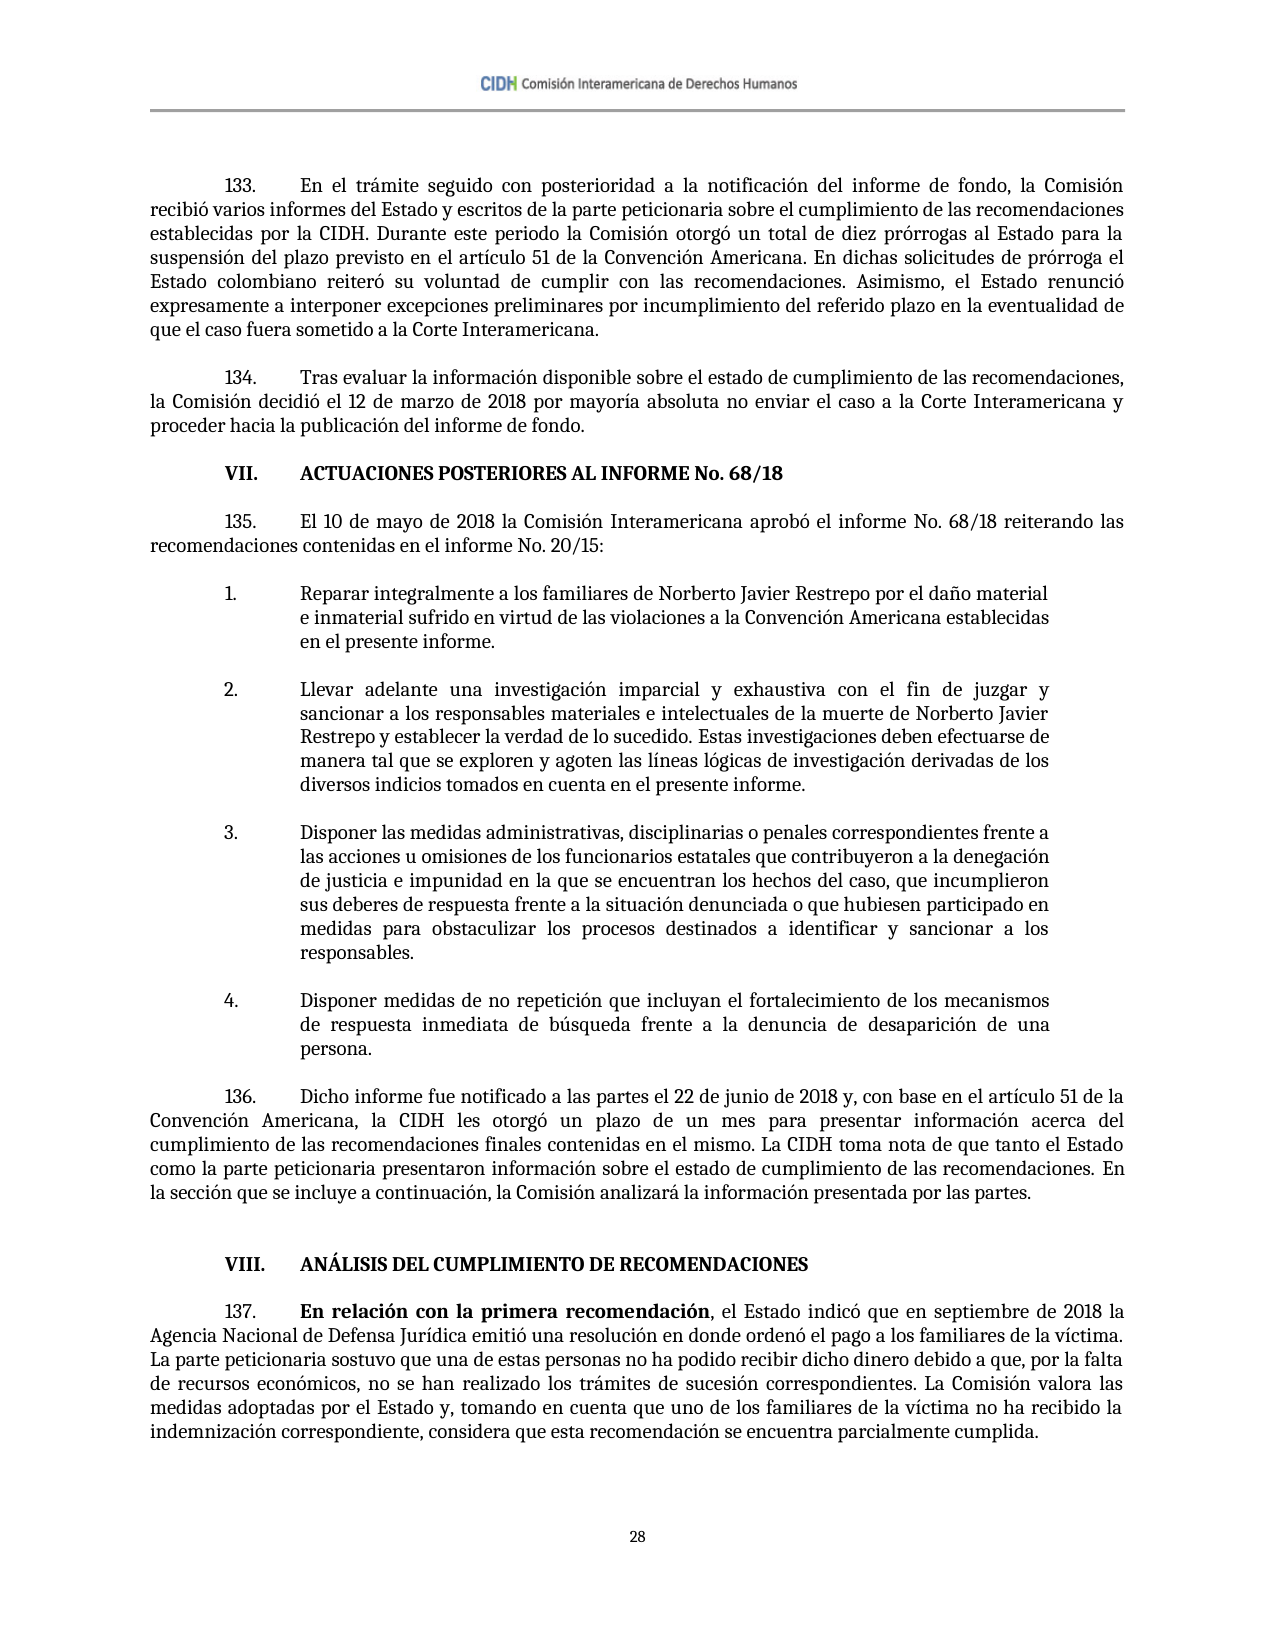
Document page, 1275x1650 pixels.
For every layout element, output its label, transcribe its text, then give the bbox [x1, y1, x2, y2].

list Dicho informe fue notificado a las partes el 22 de junio de 2018 y, con base en el artículo 51 de la Convención Americana, la CIDH les otorgó un plazo de un mes para presentar información acerca del cumplimiento de las recomendaciones finales contenidas en el mismo. La CIDH toma nota de que tanto el Estado como la parte peticionaria presentaron información sobre el estado de cumplimiento de las recomendaciones. En la sección que se incluye a continuación, la Comisión analizará la información presentada por las partes. [150, 1084, 1125, 1204]
text 3. Disponer las medidas administrativas, disciplinarias o penales correspondientes frente a las acciones u omisiones de los funcionarios estatales que contribuyeron a la denegación de justicia e impunidad en la que se encuentran los hechos del caso, que incumplieron sus deberes de respuesta frente a la situación denunciada o que hubiesen participado en medidas para obstaculizar los procesos destinados a identificar y sancionar a los responsables. [224, 821, 1050, 965]
text 4. Disponer medidas de no repetición que incluyan el fortalecimiento de los mecanismos de respuesta inmediata de búsqueda frente a la denuncia de desaparición de una persona. [224, 989, 1050, 1061]
list El 10 de mayo de 2018 la Comisión Interamericana aprobó el informe No. 68/18 reiterando las recomendaciones contenidas en el informe No. 20/15: [150, 509, 1125, 557]
list En relación con la primera recomendación, el Estado indicó que en septiembre de 2018 la Agencia Nacional de Defensa Jurídica emitió una resolución en donde ordenó el pago a los familiares de la víctima. La parte peticionaria sostuvo que una de estas personas no ha podido recibir dicho dinero debido a que, por la falta de recursos económicos, no se han realizado los trámites de sucesión correspondientes. La Comisión valora las medidas adoptadas por el Estado y, tomando en cuenta que uno de los familiares de la víctima no ha recibido la indemnización correspondiente, considera que esta recomendación se encuentra parcialmente cumplida. [150, 1300, 1125, 1444]
subtitle ACTUACIONES POSTERIORES AL INFORME No. 68/18 [150, 462, 1125, 486]
list En el trámite seguido con posterioridad a la notificación del informe de fondo, la Comisión recibió varios informes del Estado y escritos de la parte peticionaria sobre el cumplimiento de las recomendaciones establecidas por la CIDH. Durante este periodo la Comisión otorgó un total de diez prórrogas al Estado para la suspensión del plazo previsto en el artículo 51 de la Convención Americana. En dichas solicitudes de prórroga el Estado colombiano reiteró su voluntad de cumplir con las recomendaciones. Asimismo, el Estado renunció expresamente a interponer excepciones preliminares por incumplimiento del referido plazo en la eventualidad de que el caso fuera sometido a la Corte Interamericana. [150, 174, 1125, 342]
list Reparar integralmente a los familiares de Norberto Javier Restrepo por el daño material e inmaterial sufrido en virtud de las violaciones a la Convención Americana establecidas en el presente informe. [225, 581, 1050, 653]
list Tras evaluar la información disponible sobre el estado de cumplimiento de las recomendaciones, la Comisión decidió el 12 de marzo de 2018 por mayoría absoluta no enviar el caso a la Corte Interamericana y proceder hacia la publicación del informe de fondo. [150, 366, 1125, 438]
subtitle ANÁLISIS DEL CUMPLIMIENTO DE RECOMENDACIONES [150, 1252, 1125, 1276]
text 2. Llevar adelante una investigación imparcial y exhaustiva con el fin de juzgar y sancionar a los responsables materiales e intelectuales de la muerte de Norberto Javier Restrepo y establecer la verdad de lo sucedido. Estas investigaciones deben efectuarse de manera tal que se exploren y agoten las líneas lógicas de investigación derivadas de los diversos indicios tomados en cuenta en el presente informe. [224, 677, 1050, 797]
picture [475, 75, 800, 93]
